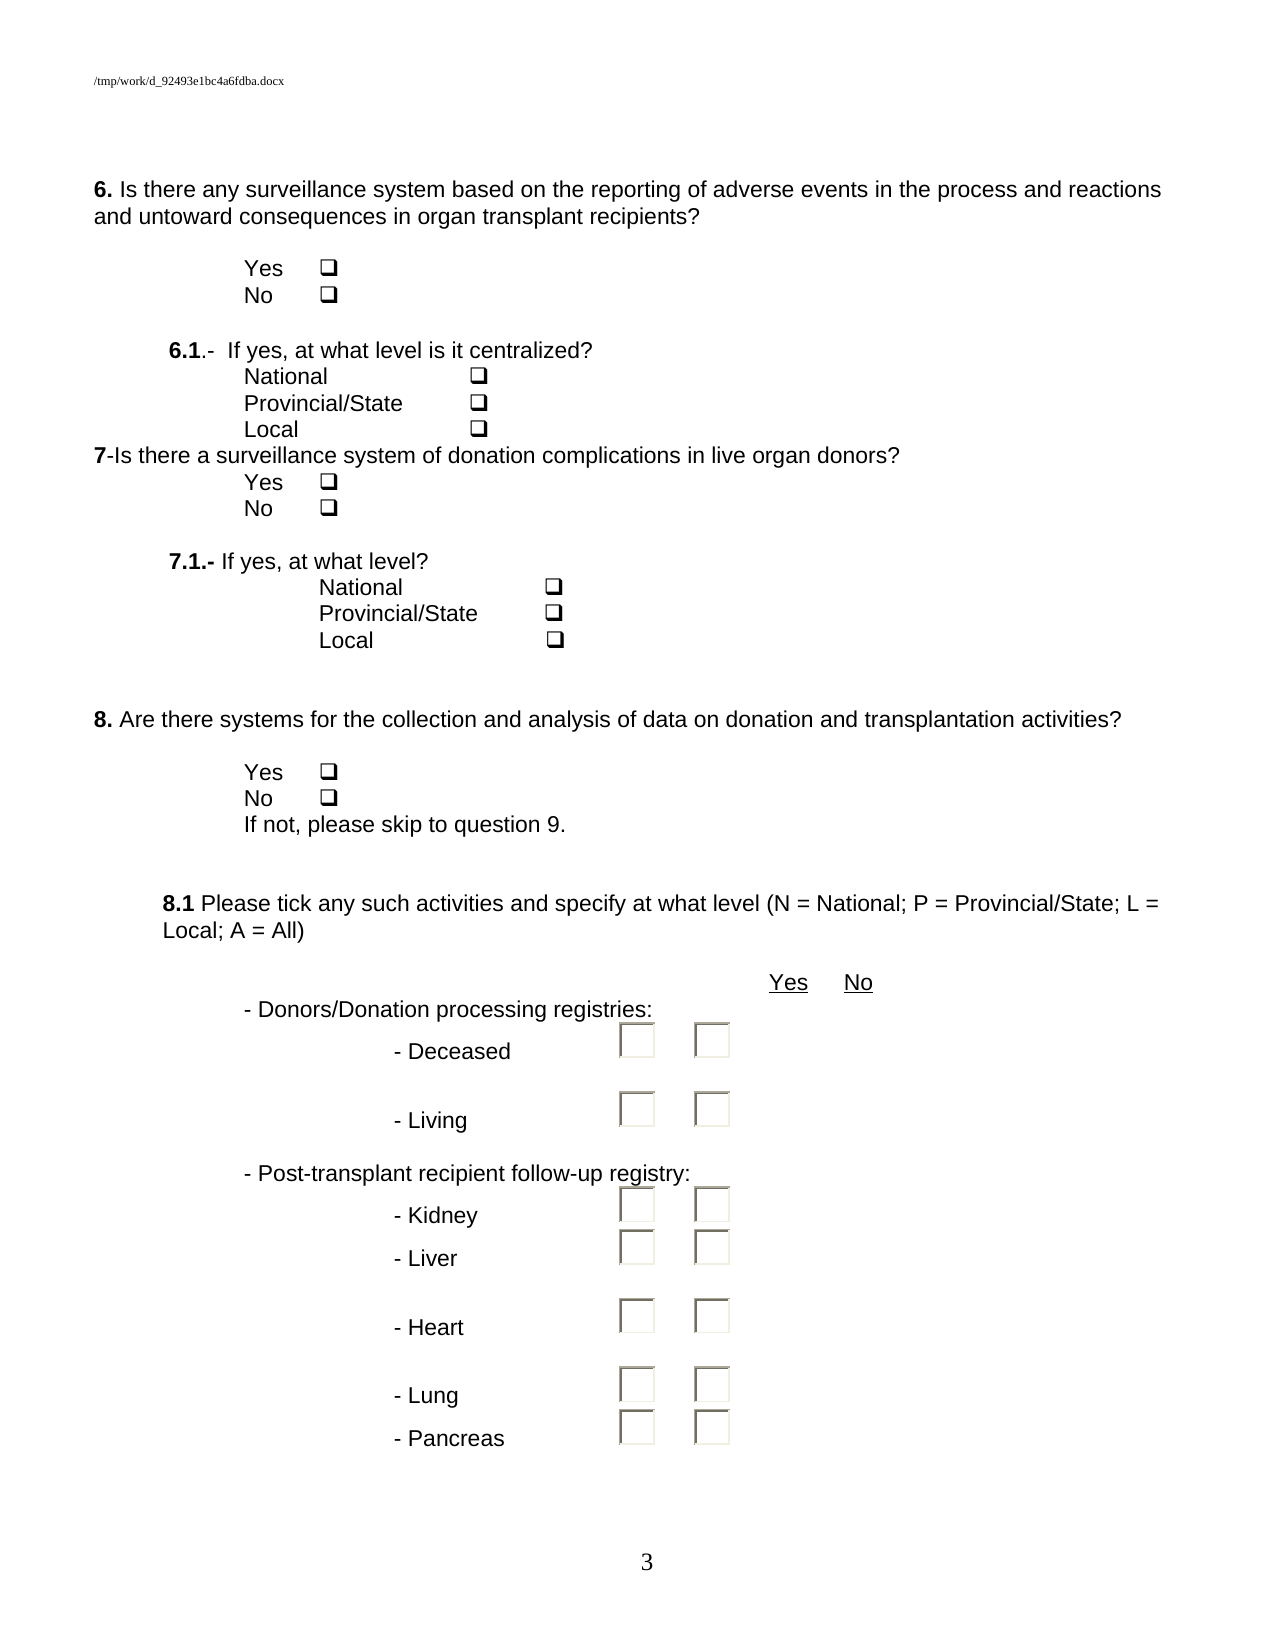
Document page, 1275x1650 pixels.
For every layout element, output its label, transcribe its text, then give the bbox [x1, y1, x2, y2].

text National [319, 574, 1200, 600]
text If not, please skip to question 9. [169, 811, 1200, 838]
text - Kidney [319, 1186, 1200, 1229]
text - Post-transplant recipient follow-up registry: [244, 1160, 1200, 1186]
text Yes [244, 255, 1200, 282]
text Yes [244, 469, 1200, 495]
text Provincial/State [319, 600, 1200, 627]
text 7-Is there a surveillance system of donation complications in live organ donors? [94, 442, 1200, 469]
text 6.1.- If yes, at what level is it centralized? [169, 337, 1200, 363]
text Local [319, 627, 1200, 653]
text Local [244, 416, 1200, 442]
text 8. Are there systems for the collection and analysis of data on donation and transplantation activities? [94, 706, 1200, 732]
text - Pancreas [169, 1409, 1200, 1451]
text - Liver [94, 1229, 1200, 1271]
text 8.1 Please tick any such activities and specify at what level (N = National; P = Provincial/State; L = Local; A = All) [162, 890, 1200, 943]
text No [169, 282, 1200, 308]
text - Deceased [169, 1022, 1200, 1064]
text - Living [169, 1091, 1200, 1133]
text Yes [169, 758, 1200, 785]
text Provincial/State [244, 389, 1200, 416]
text 7.1.- If yes, at what level? [169, 548, 1200, 574]
text Yes No [169, 969, 1200, 996]
text No [169, 785, 1200, 811]
text - Heart [94, 1297, 1200, 1340]
text 6. Is there any surveillance system based on the reporting of adverse events in the process and reactions and untoward consequences in organ transplant recipients? [94, 176, 1200, 229]
text - Donors/Donation processing registries: [94, 996, 1200, 1022]
text National [244, 363, 1200, 389]
text - Lung [94, 1366, 1200, 1409]
text No [169, 495, 1200, 521]
